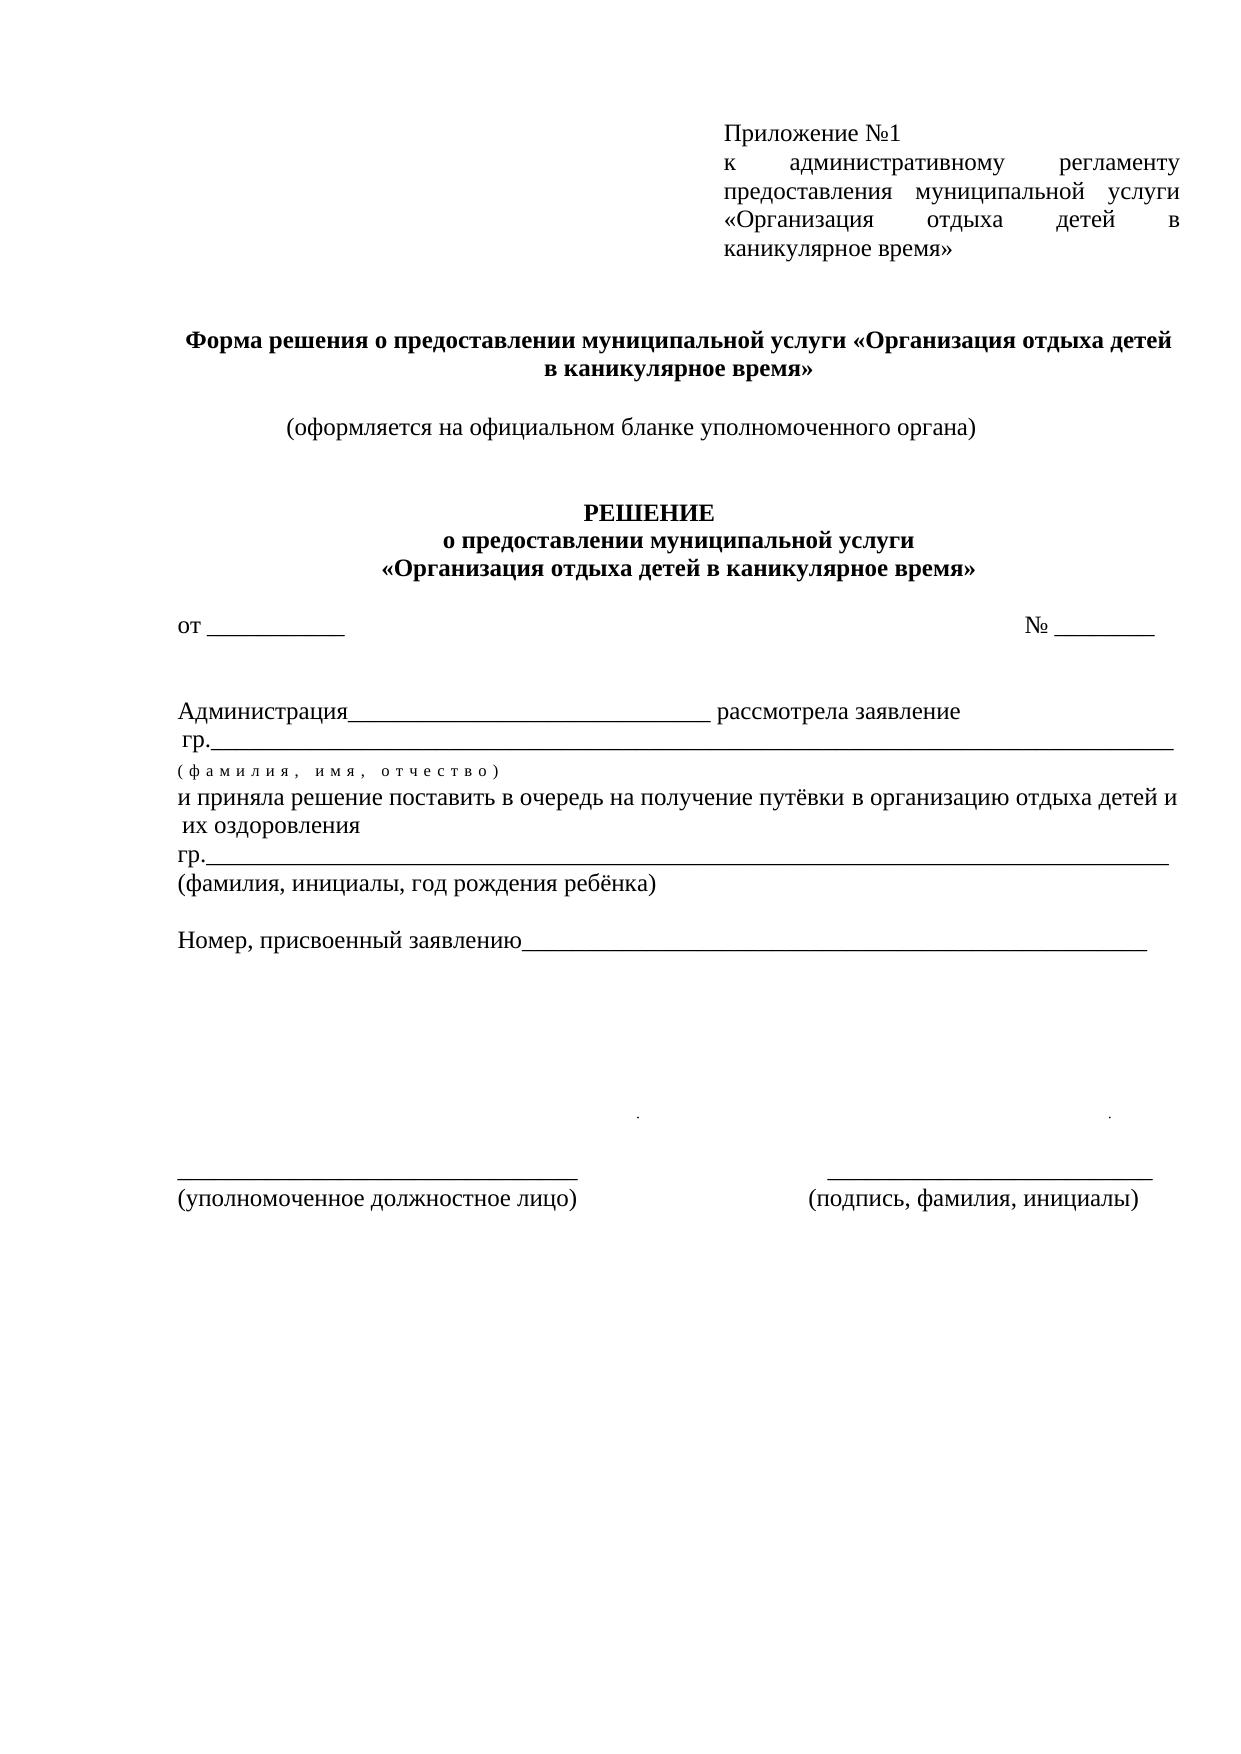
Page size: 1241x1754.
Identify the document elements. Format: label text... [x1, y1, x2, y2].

text Номер, присвоенный заявлению__________________________________________________ [177, 926, 1184, 954]
text Приложение №1 [723, 118, 1180, 147]
text (уполномоченное должностное лицо) (подпись, фамилия, инициалы) [177, 1183, 1184, 1212]
text о предоставлении муниципальной услуги [177, 526, 1180, 554]
text от ___________ № ________ [177, 611, 1180, 639]
text Форма решения о предоставлении муниципальной услуги «Организация отдыха детей в каникулярное время» [177, 326, 1180, 381]
text к административному регламенту предоставления муниципальной услуги «Организация отдыха детей в каникулярное время» [723, 147, 1180, 262]
text гр._____________________________________________________________________________ [177, 839, 1184, 868]
text ________________________________ __________________________ [177, 1155, 1184, 1183]
text Администрация_____________________________ рассмотрела заявление гр._____________________________________________________________________________ [177, 696, 1184, 754]
text (оформляется на официальном бланке уполномоченного органа) [286, 409, 1180, 441]
text (фамилия, инициалы, год рождения ребёнка) [177, 868, 1184, 897]
text «Организация отдыха детей в каникулярное время» [177, 554, 1180, 582]
text РЕШЕНИЕ [118, 499, 1180, 526]
text и приняла решение поставить в очередь на получение путёвки в организацию отдыха детей и их оздоровления [177, 782, 1184, 839]
text (фамилия, имя, отчество) [177, 754, 1184, 782]
